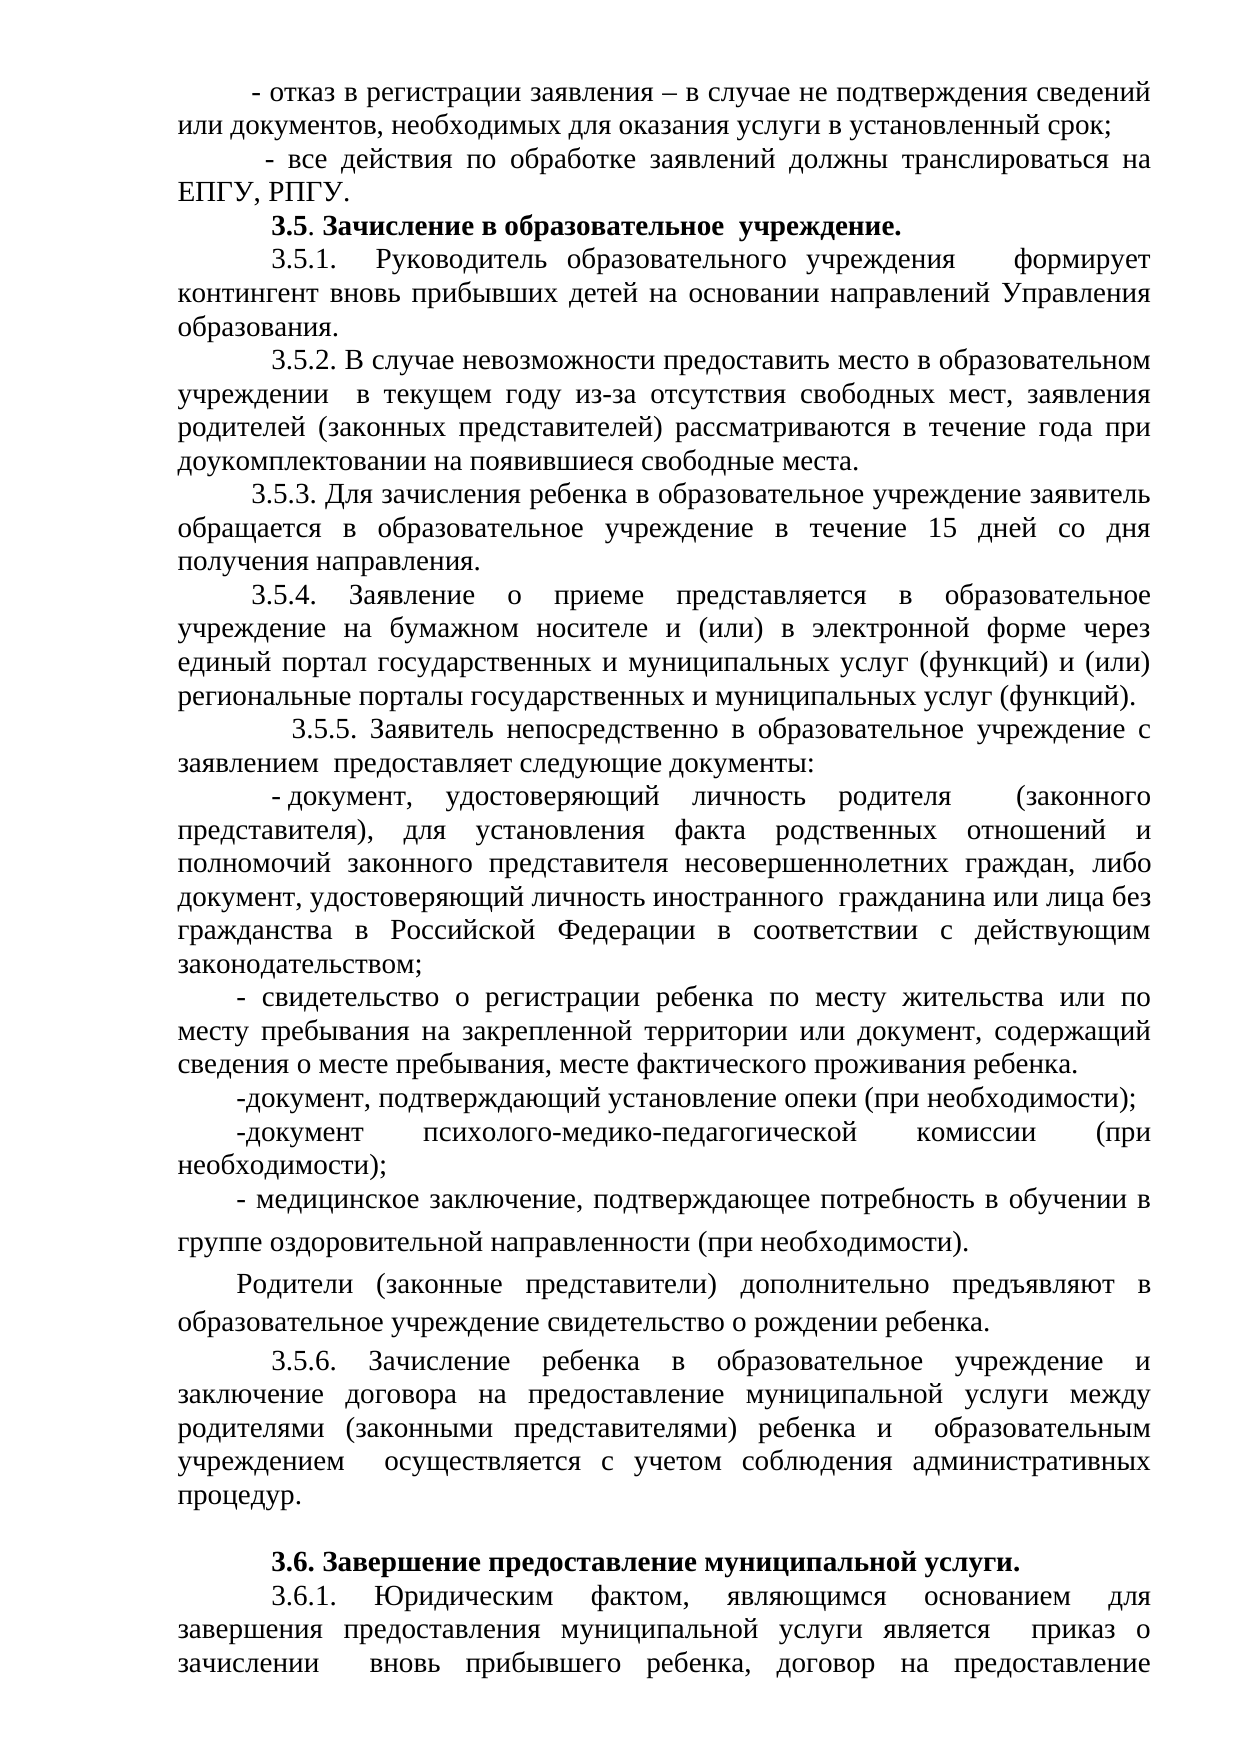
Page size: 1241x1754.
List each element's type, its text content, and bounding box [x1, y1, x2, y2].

text 3.5.5. Заявитель непосредственно в образовательное учреждение с заявлением предоставляет следующие документы: [177, 711, 1152, 778]
text 3.5.1. Руководитель образовательного учреждения формирует контингент вновь прибывших детей на основании направлений Управления образования. [177, 242, 1152, 342]
text 3.6. Завершение предоставление муниципальной услуги. [177, 1544, 1152, 1578]
text 3.5. Зачисление в образовательное учреждение. [177, 208, 1152, 242]
text -документ психолого-медико-педагогической комиссии (при необходимости); [177, 1114, 1152, 1181]
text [177, 1578, 1152, 1678]
text Родители (законные представители) дополнительно предъявляют в образовательное учреждение свидетельство о рождении ребенка. [177, 1266, 1152, 1338]
text - документ, удостоверяющий личность родителя (законного представителя), для установления факта родственных отношений и полномочий законного представителя несовершеннолетних граждан, либо документ, удостоверяющий личность иностранного гражданина или лица без гражданства в Российской Федерации в соответствии с действующим законодательством; [177, 778, 1152, 979]
text 3.5.2. В случае невозможности предоставить место в образовательном учреждении в текущем году из-за отсутствия свободных мест, заявления родителей (законных представителей) рассматриваются в течение года при доукомплектовании на появившиеся свободные места. [177, 342, 1152, 476]
text - медицинское заключение, подтверждающее потребность в обучении в группе оздоровительной направленности (при необходимости). [177, 1181, 1152, 1260]
text -документ, подтверждающий установление опеки (при необходимости); [177, 1080, 1152, 1114]
text - отказ в регистрации заявления – в случае не подтверждения сведений или документов, необходимых для оказания услуги в установленный срок; [177, 74, 1152, 141]
text - все действия по обработке заявлений должны транслироваться на ЕПГУ, РПГУ. [177, 141, 1152, 208]
text 3.5.4. Заявление о приеме представляется в образовательное учреждение на бумажном носителе и (или) в электронной форме через единый портал государственных и муниципальных услуг (функций) и (или) региональные порталы государственных и муниципальных услуг (функций). [177, 577, 1152, 711]
text 3.5.3. Для зачисления ребенка в образовательное учреждение заявитель обращается в образовательное учреждение в течение 15 дней со дня получения направления. [177, 476, 1152, 577]
text - свидетельство о регистрации ребенка по месту жительства или по месту пребывания на закрепленной территории или документ, содержащий сведения о месте пребывания, месте фактического проживания ребенка. [177, 979, 1152, 1080]
text 3.5.6. Зачисление ребенка в образовательное учреждение и заключение договора на предоставление муниципальной услуги между родителями (законными представителями) ребенка и образовательным учреждением осуществляется с учетом соблюдения административных процедур. [177, 1343, 1152, 1511]
